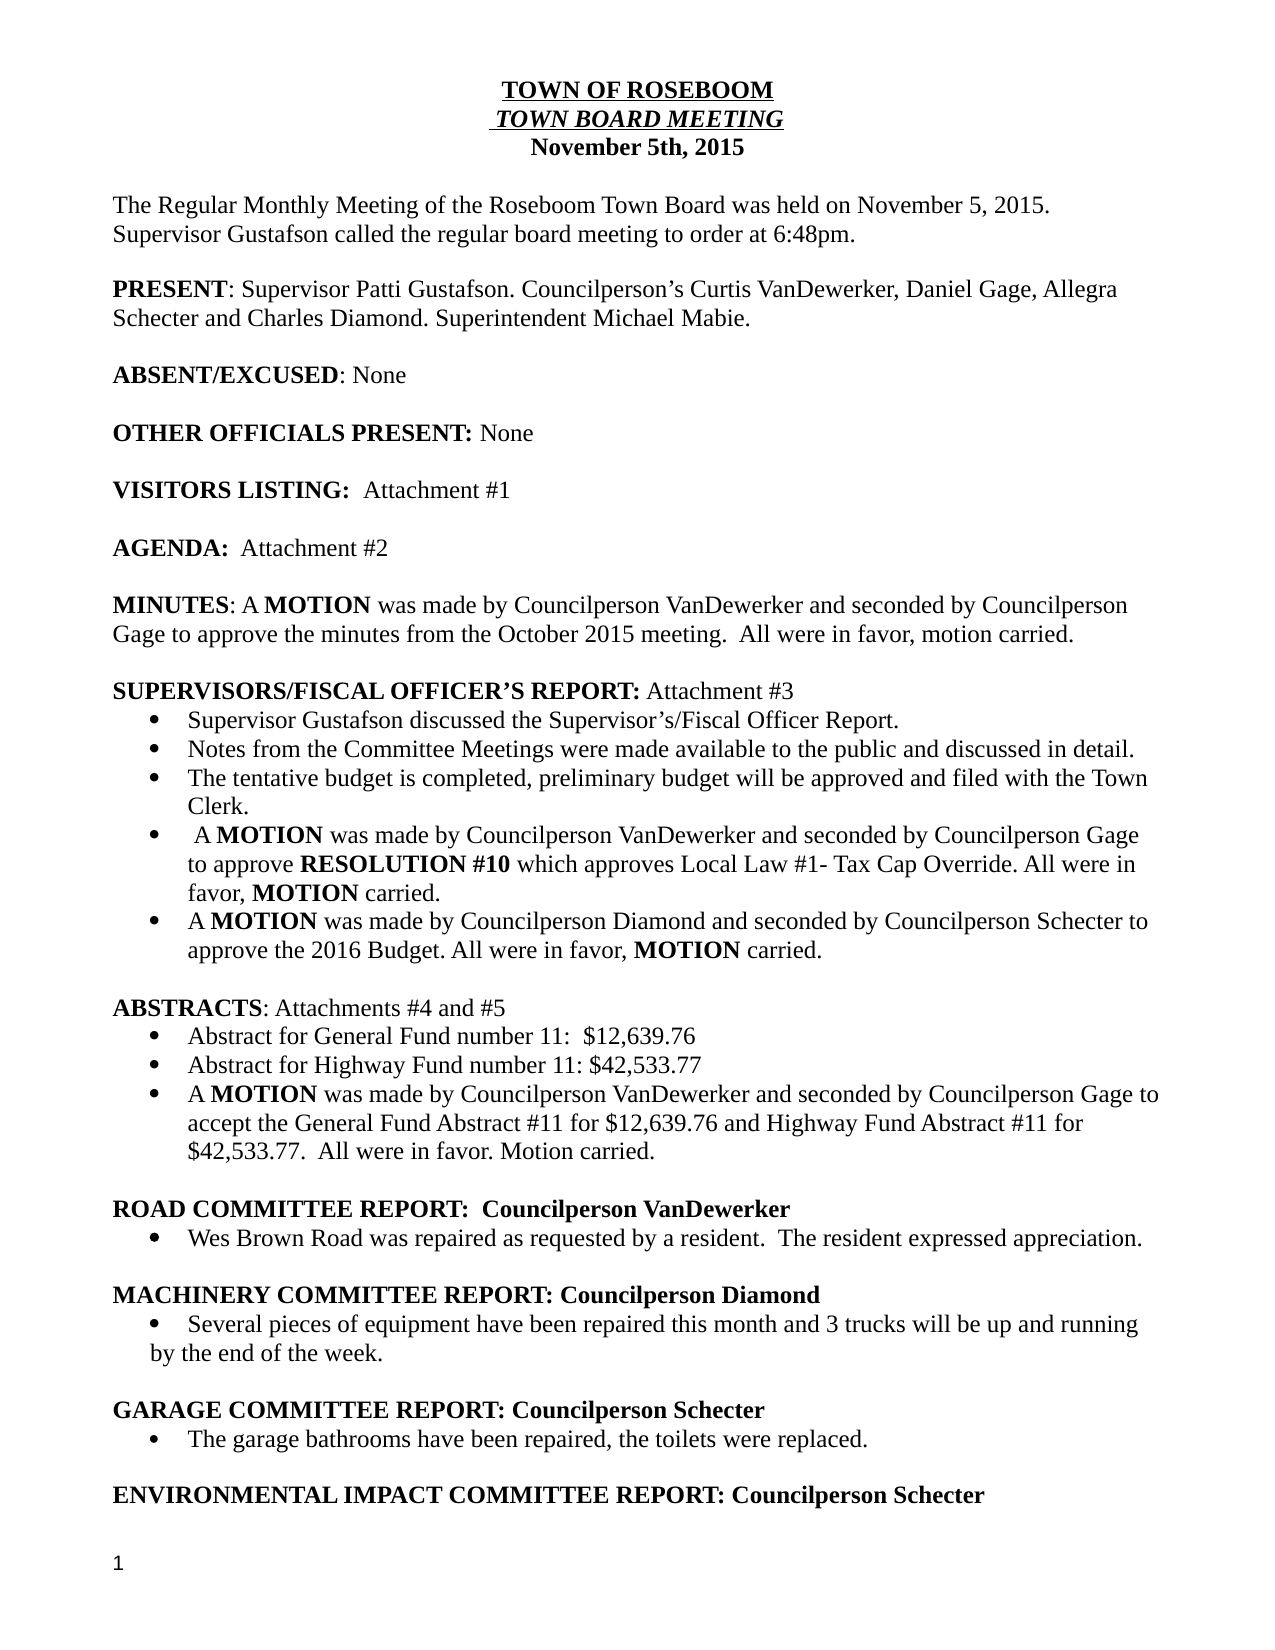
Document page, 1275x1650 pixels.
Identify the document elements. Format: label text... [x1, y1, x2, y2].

subtitle TOWN BOARD MEETING [112, 104, 1162, 132]
text SUPERVISORS/FISCAL OFFICER’S REPORT: Attachment #3 [112, 676, 1162, 705]
list Abstract for Highway Fund number 11: $42,533.77 [150, 1050, 1162, 1079]
list A MOTION was made by Councilperson Diamond and seconded by Councilperson Schecter to approve the 2016 Budget. All were in favor, MOTION carried. [150, 906, 1162, 964]
text PRESENT: Supervisor Patti Gustafson. Councilperson’s Curtis VanDewerker, Daniel Gage, Allegra Schecter and Charles Diamond. Superintendent Michael Mabie. [112, 274, 1162, 331]
list A MOTION was made by Councilperson VanDewerker and seconded by Councilperson Gage to approve RESOLUTION #10 which approves Local Law #1- Tax Cap Override. All were in favor, MOTION carried. [150, 820, 1162, 906]
text MACHINERY COMMITTEE REPORT: Councilperson Diamond [112, 1280, 1162, 1309]
text November 5th, 2015 [112, 132, 1162, 161]
text ABSTRACTS: Attachments #4 and #5 [112, 993, 1162, 1021]
list Wes Brown Road was repaired as requested by a resident. The resident expressed appreciation. [150, 1223, 1162, 1251]
text GARAGE COMMITTEE REPORT: Councilperson Schecter [112, 1395, 1162, 1424]
list The garage bathrooms have been repaired, the toilets were replaced. [150, 1424, 1162, 1453]
list Several pieces of equipment have been repaired this month and 3 trucks will be up and running by the end of the week. [150, 1309, 1162, 1366]
text ABSENT/EXCUSED: None [112, 360, 1162, 389]
text VISITORS LISTING: Attachment #1 [112, 475, 1162, 504]
list A MOTION was made by Councilperson VanDewerker and seconded by Councilperson Gage to accept the General Fund Abstract #11 for $12,639.76 and Highway Fund Abstract #11 for $42,533.77. All were in favor. Motion carried. [150, 1079, 1162, 1165]
title TOWN OF ROSEBOOM [112, 75, 1162, 104]
text The Regular Monthly Meeting of the Roseboom Town Board was held on November 5, 2015. Supervisor Gustafson called the regular board meeting to order at 6:48pm. [112, 190, 1162, 247]
list The tentative budget is completed, preliminary budget will be approved and filed with the Town Clerk. [150, 763, 1162, 820]
text ROAD COMMITTEE REPORT: Councilperson VanDewerker [112, 1194, 1162, 1223]
text OTHER OFFICIALS PRESENT: None [112, 418, 1162, 446]
text MINUTES: A MOTION was made by Councilperson VanDewerker and seconded by Councilperson Gage to approve the minutes from the October 2015 meeting. All were in favor, motion carried. [112, 590, 1162, 648]
list Notes from the Committee Meetings were made available to the public and discussed in detail. [150, 734, 1162, 763]
text AGENDA: Attachment #2 [112, 533, 1162, 561]
list Supervisor Gustafson discussed the Supervisor’s/Fiscal Officer Report. [150, 705, 1162, 734]
list Abstract for General Fund number 11: $12,639.76 [150, 1021, 1162, 1050]
text ENVIRONMENTAL IMPACT COMMITTEE REPORT: Councilperson Schecter [112, 1481, 1162, 1509]
